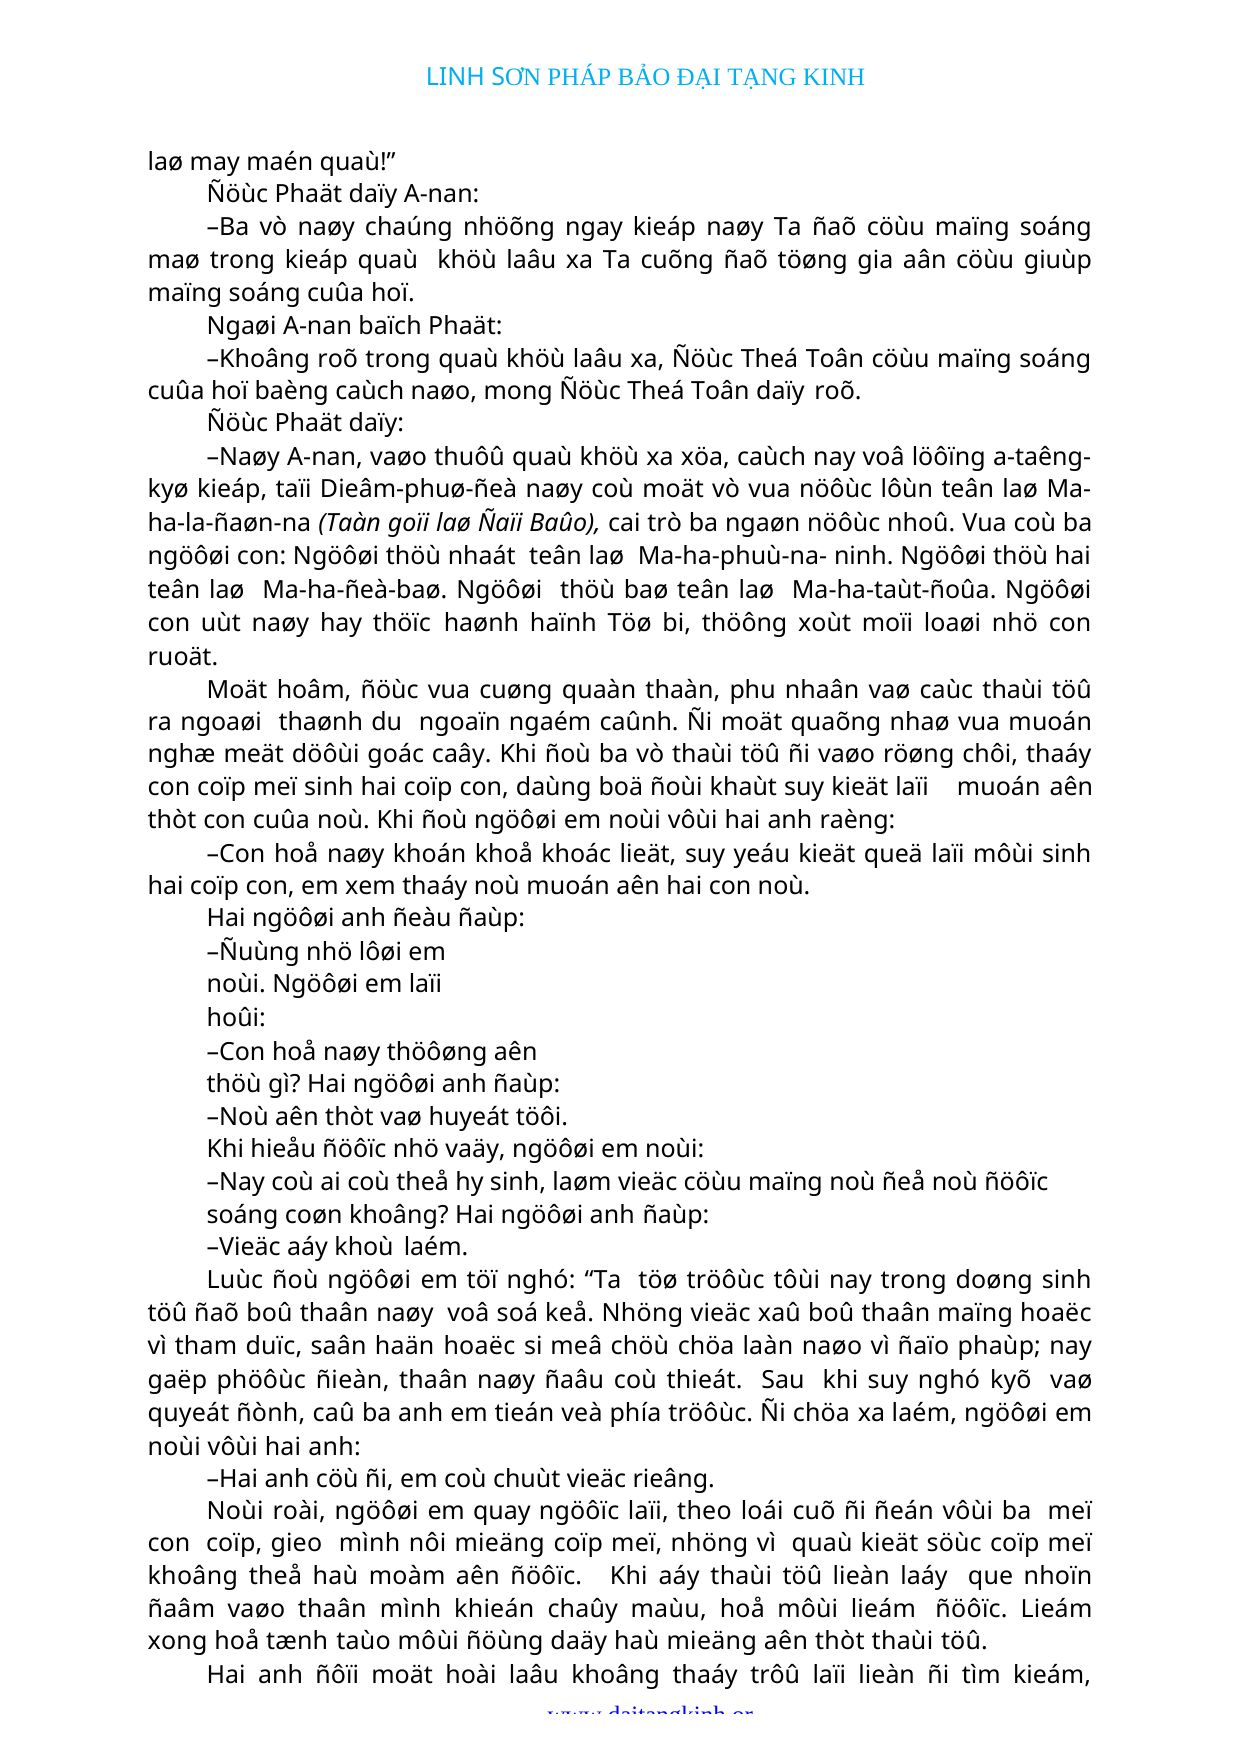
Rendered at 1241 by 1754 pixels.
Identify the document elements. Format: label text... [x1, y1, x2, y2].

text –Hai anh cöù ñi, em coù chuùt vieäc rieâng. [206, 1462, 1105, 1493]
text –Con hoå naøy thöôøng aên thöù gì? Hai ngöôøi anh ñaùp: [206, 1033, 563, 1100]
text –Nay coù ai coù theå hy sinh, laøm vieäc cöùu maïng noù ñeå noù ñöôïc soáng coøn khoâng? Hai ngöôøi anh ñaùp: [206, 1163, 1056, 1230]
text Hai ngöôøi anh ñeàu ñaùp: [206, 901, 1105, 933]
text Ñöùc Phaät daïy: [206, 406, 1105, 438]
text Khi hieåu ñöôïc nhö vaäy, ngöôøi em noùi: [206, 1132, 1105, 1163]
text –Ñuùng nhö lôøi em noùi. Ngöôøi em laïi hoûi: [206, 933, 481, 1033]
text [147, 1658, 1093, 1690]
text Moät hoâm, ñöùc vua cuøng quaàn thaàn, phu nhaân vaø caùc thaùi töû ra ngoaøi thaønh du ngoaïn ngaém caûnh. Ñi moät quaõng nhaø vua muoán nghæ meät döôùi goác caây. Khi ñoù ba vò thaùi töû ñi vaøo röøng chôi, thaáy con coïp meï sinh hai coïp con, daùng boä ñoùi khaùt suy kieät laïi muoán aên thòt con cuûa noù. Khi ñoù ngöôøi em noùi vôùi hai anh raèng: [147, 672, 1093, 836]
text Ngaøi A-nan baïch Phaät: [206, 309, 1105, 341]
text Ñöùc Phaät daïy A-nan: [206, 177, 1105, 209]
text –Khoâng roõ trong quaù khöù laâu xa, Ñöùc Theá Toân cöùu maïng soáng cuûa hoï baèng caùch naøo, mong Ñöùc Theá Toân daïy roõ. [147, 341, 1092, 406]
text –Vieäc aáy khoù laém. [206, 1230, 1105, 1262]
text Luùc ñoù ngöôøi em töï nghó: “Ta töø tröôùc tôùi nay trong doøng sinh töû ñaõ boû thaân naøy voâ soá keå. Nhöng vieäc xaû boû thaân maïng hoaëc vì tham duïc, saân haän hoaëc si meâ chöù chöa laàn naøo vì ñaïo phaùp; nay gaëp phöôùc ñieàn, thaân naøy ñaâu coù thieát. Sau khi suy nghó kyõ vaø quyeát ñònh, caû ba anh em tieán veà phía tröôùc. Ñi chöa xa laém, ngöôøi em noùi vôùi hai anh: [147, 1262, 1093, 1462]
text Noùi roài, ngöôøi em quay ngöôïc laïi, theo loái cuõ ñi ñeán vôùi ba meï con coïp, gieo mình nôi mieäng coïp meï, nhöng vì quaù kieät söùc coïp meï khoâng theå haù moàm aên ñöôïc. Khi aáy thaùi töû lieàn laáy que nhoïn ñaâm vaøo thaân mình khieán chaûy maùu, hoå môùi lieám ñöôïc. Lieám xong hoå tænh taùo môùi ñöùng daäy haù mieäng aên thòt thaùi töû. [147, 1494, 1092, 1657]
text laø may maén quaù!” [147, 145, 1105, 177]
text –Naøy A-nan, vaøo thuôû quaù khöù xa xöa, caùch nay voâ löôïng a-taêng-kyø kieáp, taïi Dieâm-phuø-ñeà naøy coù moät vò vua nöôùc lôùn teân laø Ma-ha-la-ñaøn-na (Taàn goïi laø Ñaïi Baûo), cai trò ba ngaøn nöôùc nhoû. Vua coù ba ngöôøi con: Ngöôøi thöù nhaát teân laø Ma-ha-phuù-na- ninh. Ngöôøi thöù hai teân laø Ma-ha-ñeà-baø. Ngöôøi thöù baø teân laø Ma-ha-taùt-ñoûa. Ngöôøi con uùt naøy hay thöïc haønh haïnh Töø bi, thöông xoùt moïi loaøi nhö con ruoät. [147, 438, 1093, 672]
text –Con hoå naøy khoán khoå khoác lieät, suy yeáu kieät queä laïi môùi sinh hai coïp con, em xem thaáy noù muoán aên hai con noù. [147, 836, 1093, 901]
text –Noù aên thòt vaø huyeát töôi. [206, 1100, 1105, 1132]
text –Ba vò naøy chaúng nhöõng ngay kieáp naøy Ta ñaõ cöùu maïng soáng maø trong kieáp quaù khöù laâu xa Ta cuõng ñaõ töøng gia aân cöùu giuùp maïng soáng cuûa hoï. [147, 209, 1093, 309]
